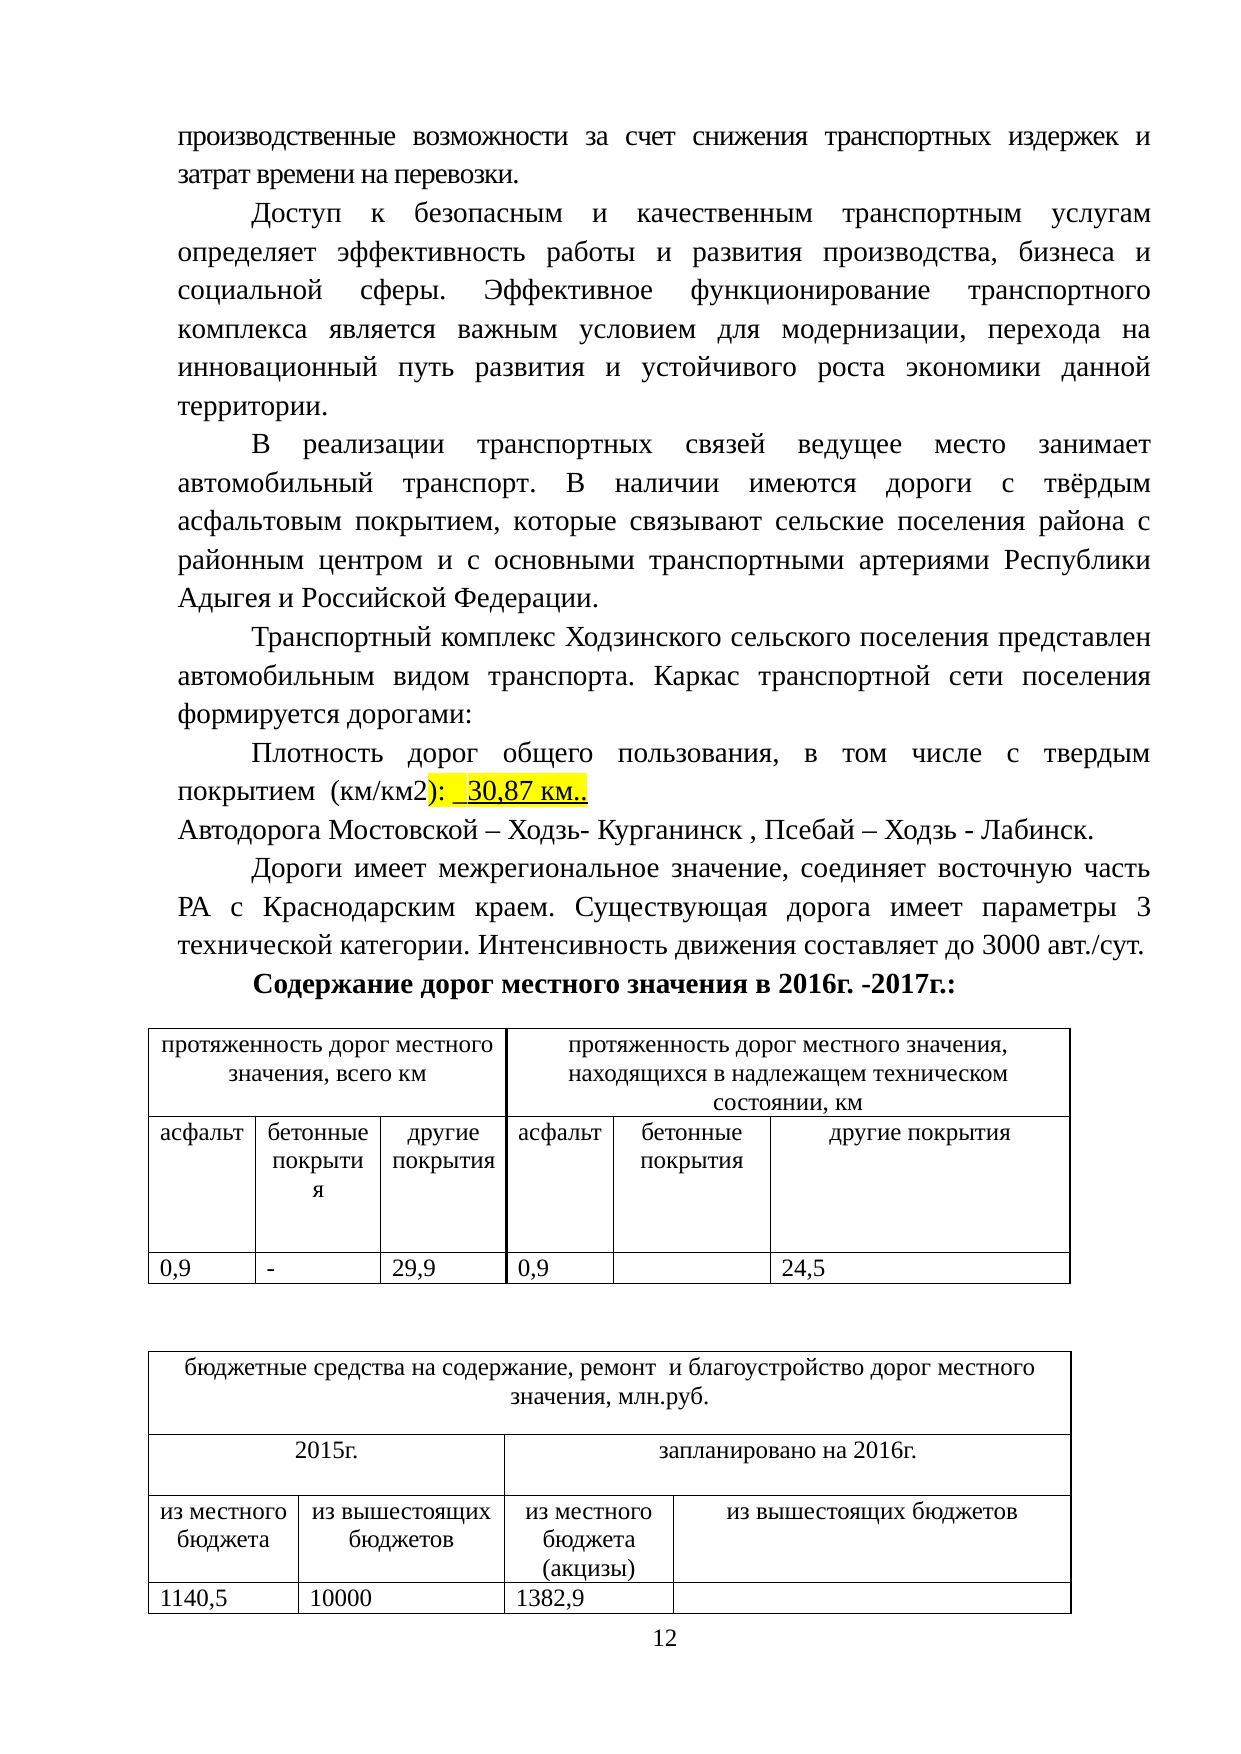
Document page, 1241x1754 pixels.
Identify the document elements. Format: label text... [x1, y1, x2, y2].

text Доступ к безопасным и качественным транспортным услугам определяет эффективность работы и развития производства, бизнеса и социальной сферы. Эффективное функционирование транспортного комплекса является важным условием для модернизации, перехода на инновационный путь развития и устойчивого роста экономики данной территории. [177, 195, 1152, 421]
text Плотность дорог общего пользования, в том числе с твердым покрытием (км/км2): _30,87 км.. [177, 735, 1152, 807]
table_cell бетонные покрытия [256, 1117, 380, 1252]
table_cell запланировано на 2016г. [505, 1435, 1070, 1495]
table_cell из местного бюджета (акцизы) [505, 1496, 673, 1582]
text Содержание дорог местного значения в 2016г. -2017г.: [177, 966, 1152, 999]
table_cell 1382,9 [505, 1583, 673, 1613]
text Автодорога Мостовской – Ходзь- Курганинск , Псебай – Ходзь - Лабинск. [177, 812, 1152, 845]
table_cell из вышестоящих бюджетов [299, 1496, 504, 1582]
text Транспортный комплекс Ходзинского сельского поселения представлен автомобильным видом транспорта. Каркас транспортной сети поселения формируется дорогами: [177, 619, 1152, 730]
table_cell бетонные покрытия [614, 1117, 770, 1252]
table_cell 29,9 [381, 1253, 505, 1283]
table_cell 10000 [299, 1583, 504, 1613]
table_header бюджетные средства на содержание, ремонт и благоустройство дорог местного значения, млн.руб. [149, 1352, 1070, 1434]
text В реализации транспортных связей ведущее место занимает автомобильный транспорт. В наличии имеются дороги с твёрдым асфальтовым покрытием, которые связывают сельские поселения района с районным центром и с основными транспортными артериями Республики Адыгея и Российской Федерации. [177, 426, 1152, 614]
table_cell асфальт [508, 1117, 613, 1252]
table_cell - [256, 1253, 380, 1283]
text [177, 118, 1152, 190]
table_cell [614, 1253, 770, 1283]
table_cell 2015г. [149, 1435, 504, 1495]
table_cell 0,9 [508, 1253, 613, 1283]
table_cell из местного бюджета [149, 1496, 298, 1582]
table_cell асфальт [149, 1117, 255, 1252]
table_cell [674, 1583, 1070, 1613]
table_header протяженность дорог местного значения, всего км [149, 1029, 505, 1116]
table_cell другие покрытия [381, 1117, 505, 1252]
text Дороги имеет межрегиональное значение, соединяет восточную часть РА с Краснодарским краем. Существующая дорога имеет параметры 3 технической категории. Интенсивность движения составляет до 3000 авт./сут. [177, 850, 1152, 961]
table_cell 24,5 [771, 1253, 1069, 1283]
table_cell из вышестоящих бюджетов [674, 1496, 1070, 1582]
table_cell 1140,5 [149, 1583, 298, 1613]
table_cell 0,9 [149, 1253, 255, 1283]
table_cell другие покрытия [771, 1117, 1069, 1252]
table_header протяженность дорог местного значения, находящихся в надлежащем техническом состоянии, км [508, 1029, 1069, 1116]
